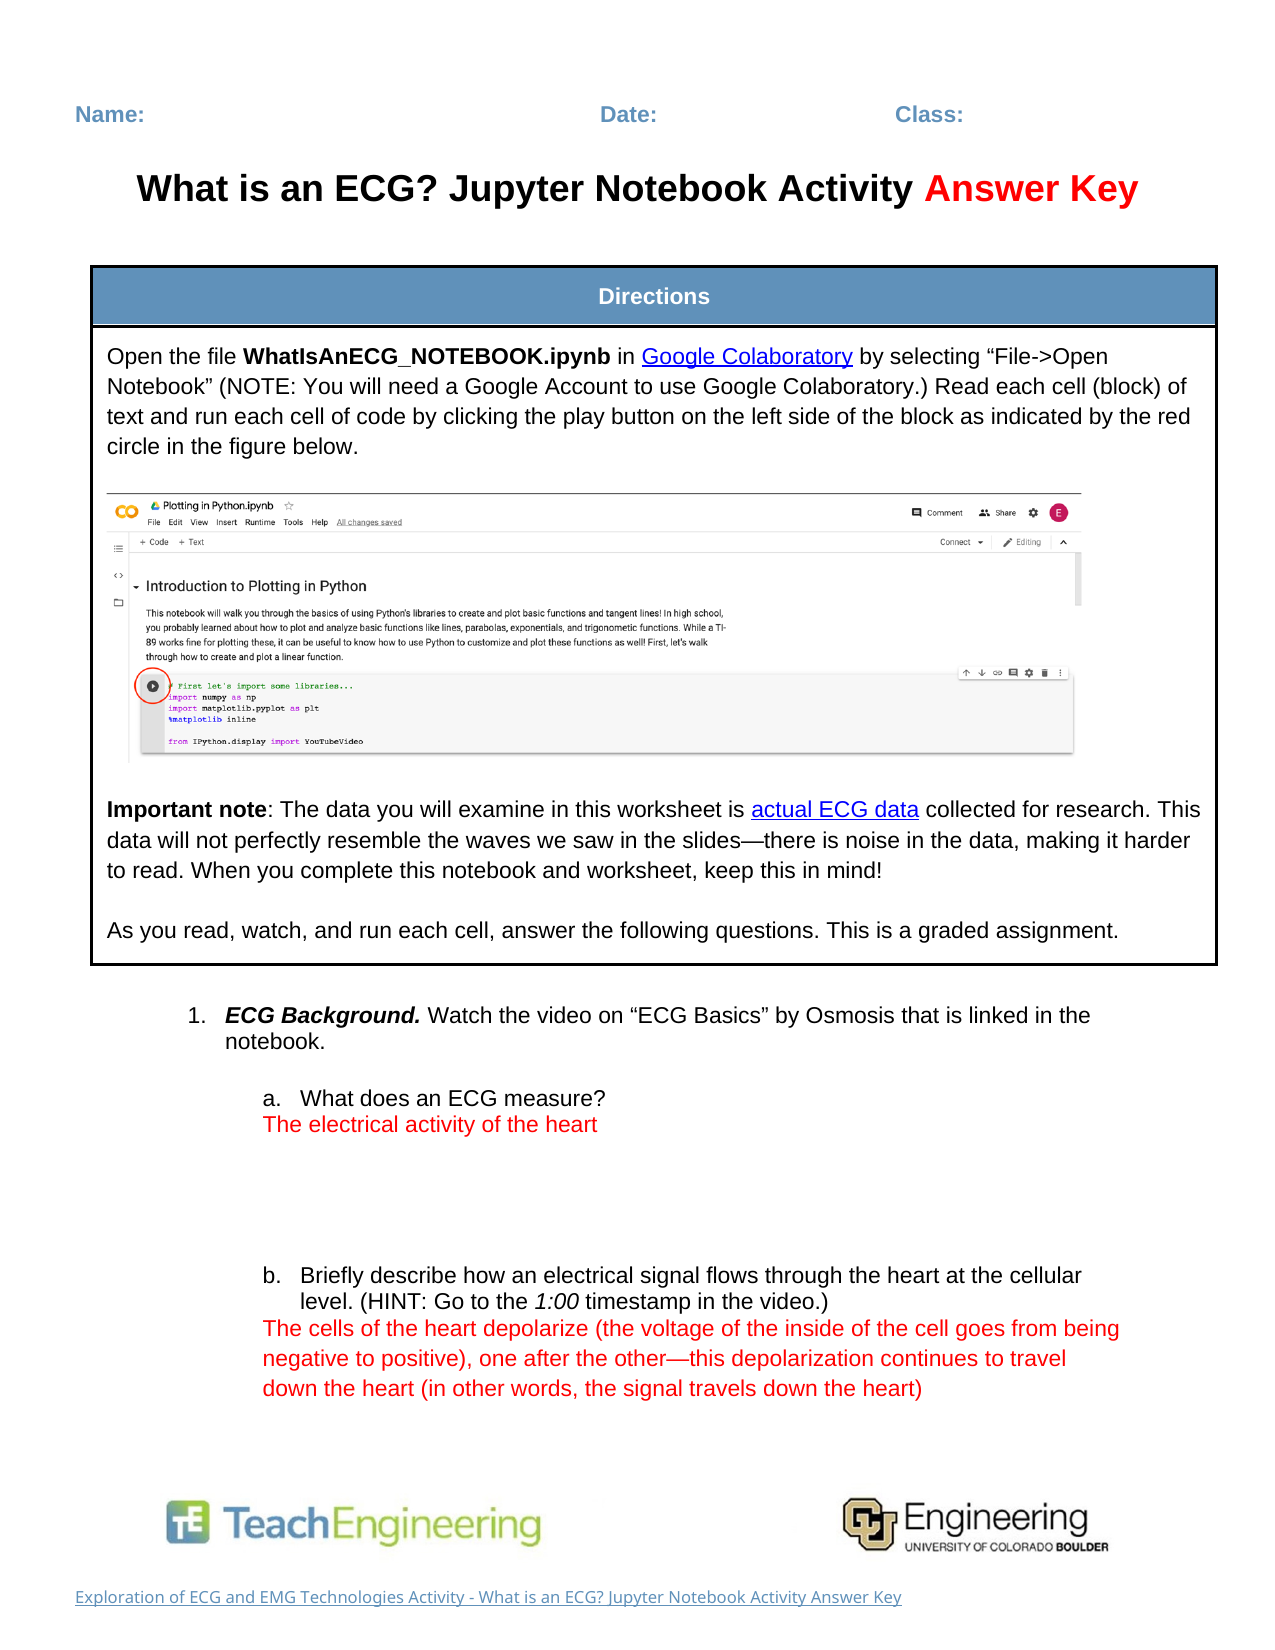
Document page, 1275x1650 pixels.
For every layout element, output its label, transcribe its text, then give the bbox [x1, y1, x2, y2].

list What does an ECG measure? [262, 1084, 1125, 1111]
list ECG Background. Watch the video on “ECG Basics” by Osmosis that is linked in the notebook. [187, 1002, 1125, 1054]
picture [106, 493, 1082, 763]
picture [150, 1483, 1125, 1571]
text The cells of the heart depolarize (the voltage of the inside of the cell goes from being negative to positive), one after the other—this depolarization continues to travel down the heart (in other words, the signal travels down the heart) [262, 1314, 1125, 1401]
text What is an ECG? Jupyter Notebook Activity Answer Key [75, 166, 1200, 209]
list Briefly describe how an electrical signal flows through the heart at the cellular level. (HINT: Go to the 1:00 timestamp in the video.) [262, 1262, 1125, 1314]
table_cell Open the file WhatIsAnECG_NOTEBOOK.ipynb in Google Colaboratory by selecting “File->Open Notebook” (NOTE: You will need a Google Account to use Google Colaboratory.) Read each cell (block) of text and run each cell of code by clicking the play button on the left side of the block as indicated by the red circle in the figure below. Important note: The data you will examine in this worksheet is actual ECG data collected for research. This data will not perfectly resemble the waves we saw in the slides—there is noise in the data, making it harder to read. When you complete this notebook and worksheet, keep this in mind! As you read, watch, and run each cell, answer the following questions. This is a graded assignment. [93, 328, 1215, 962]
text The electrical activity of the heart [262, 1111, 1125, 1137]
table_header Directions [93, 268, 1215, 324]
